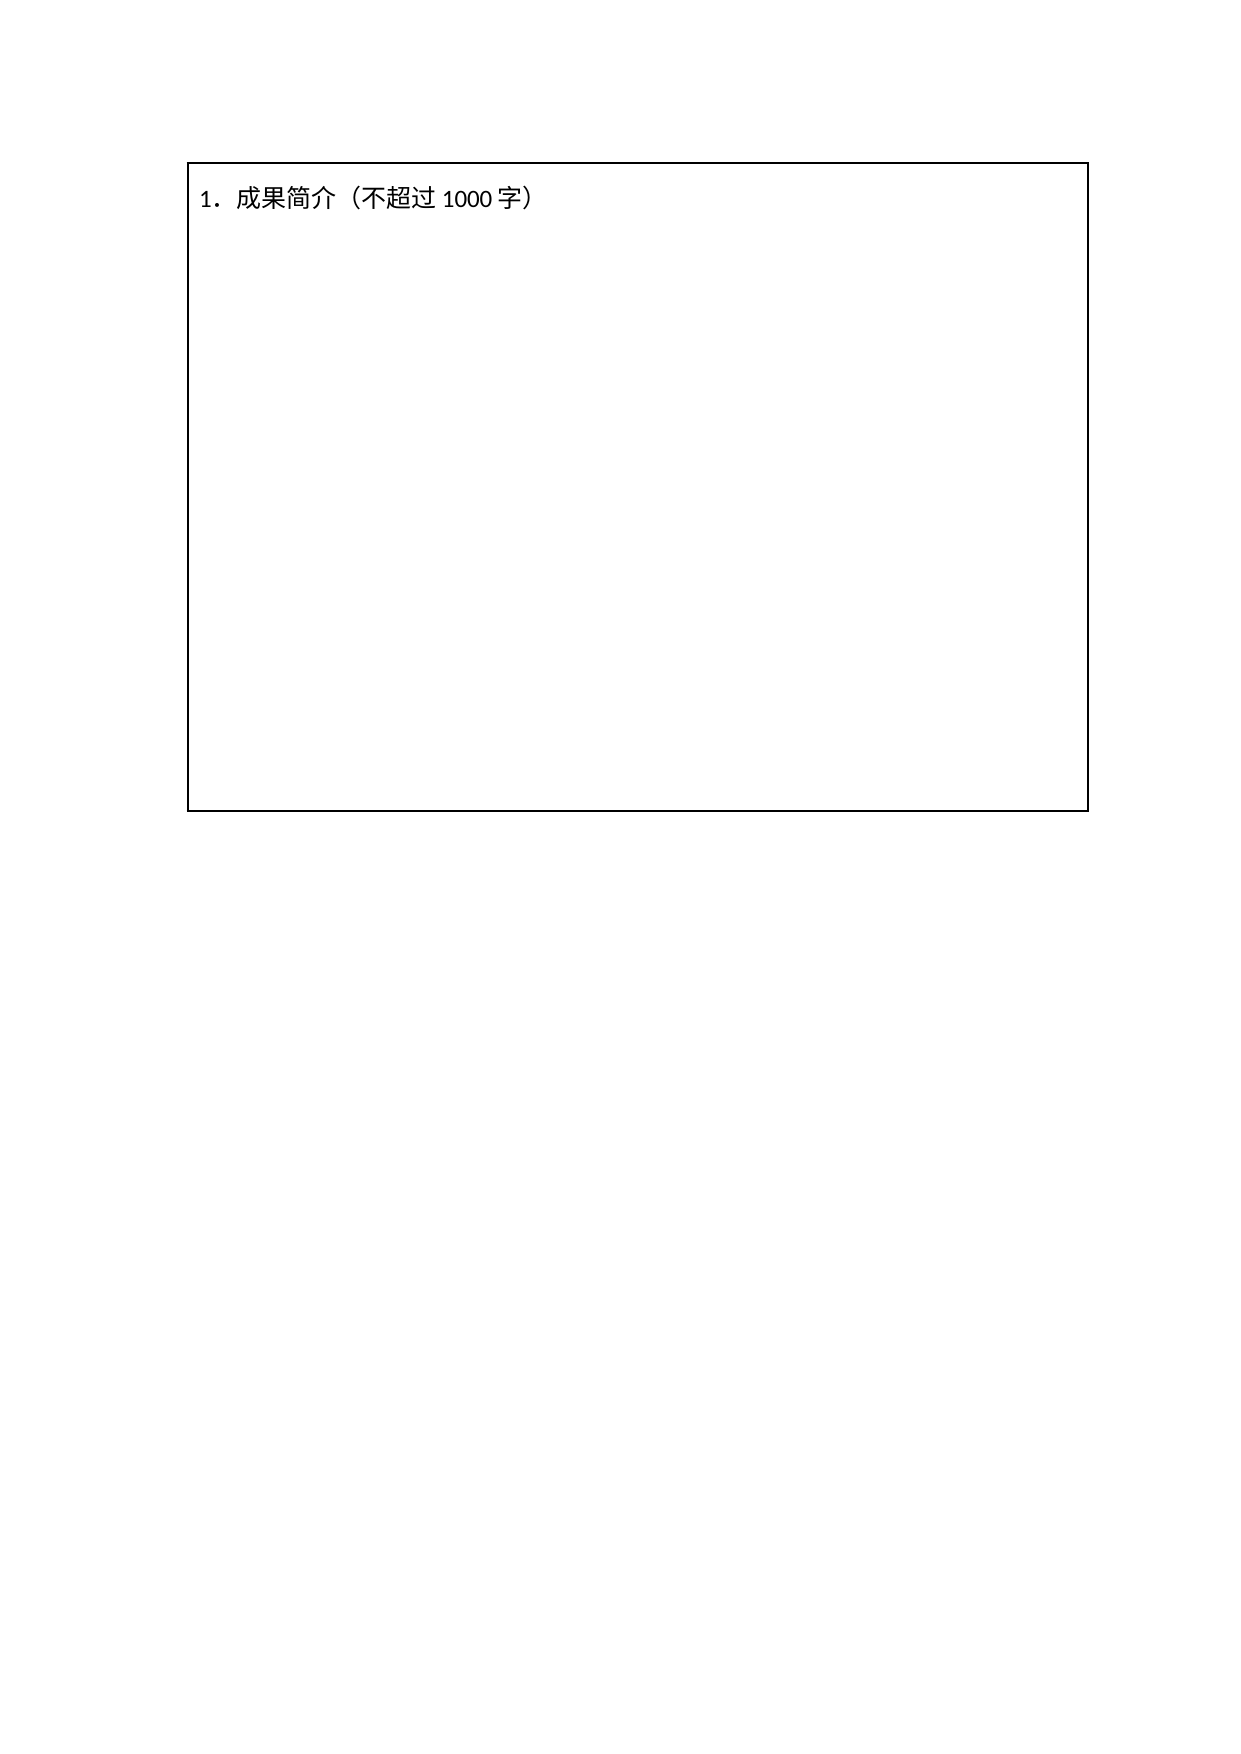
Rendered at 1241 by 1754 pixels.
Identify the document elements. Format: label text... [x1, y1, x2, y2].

table_cell 1．成果简介（不超过1000字） [189, 164, 1087, 809]
